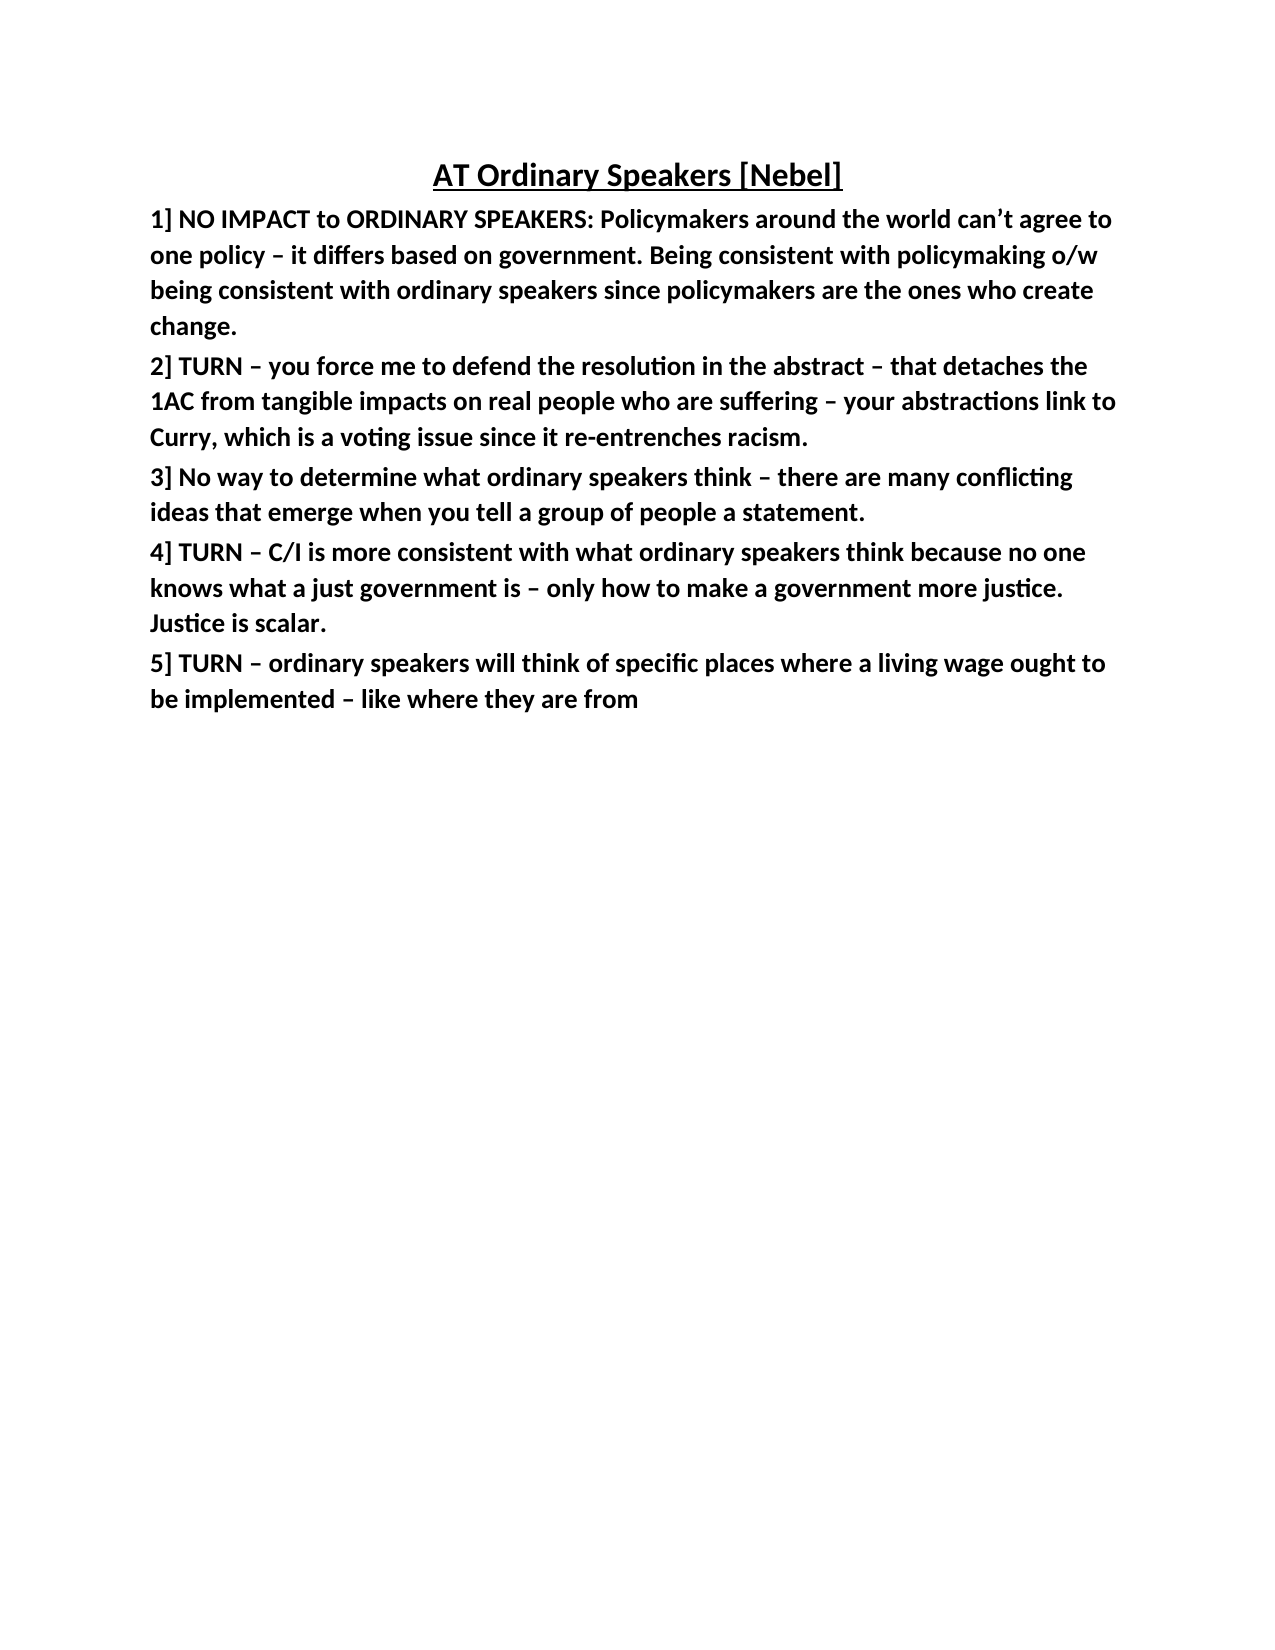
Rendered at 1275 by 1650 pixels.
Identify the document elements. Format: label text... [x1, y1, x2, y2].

subtitle 2] TURN – you force me to defend the resolution in the abstract – that detaches the 1AC from tangible impacts on real people who are suffering – your abstractions link to Curry, which is a voting issue since it re-entrenches racism. [150, 349, 1125, 453]
subtitle 5] TURN – ordinary speakers will think of specific places where a living wage ought to be implemented – like where they are from [150, 646, 1125, 715]
subtitle 1] NO IMPACT to ORDINARY SPEAKERS: Policymakers around the world can’t agree to one policy – it differs based on government. Being consistent with policymaking o/w being consistent with ordinary speakers since policymakers are the ones who create change. [150, 202, 1125, 342]
subtitle 4] TURN – C/I is more consistent with what ordinary speakers think because no one knows what a just government is – only how to make a government more justice. Justice is scalar. [150, 535, 1125, 640]
subtitle 3] No way to determine what ordinary speakers think – there are many conflicting ideas that emerge when you tell a group of people a statement. [150, 460, 1125, 529]
subtitle AT Ordinary Speakers [Nebel] [150, 154, 1125, 195]
